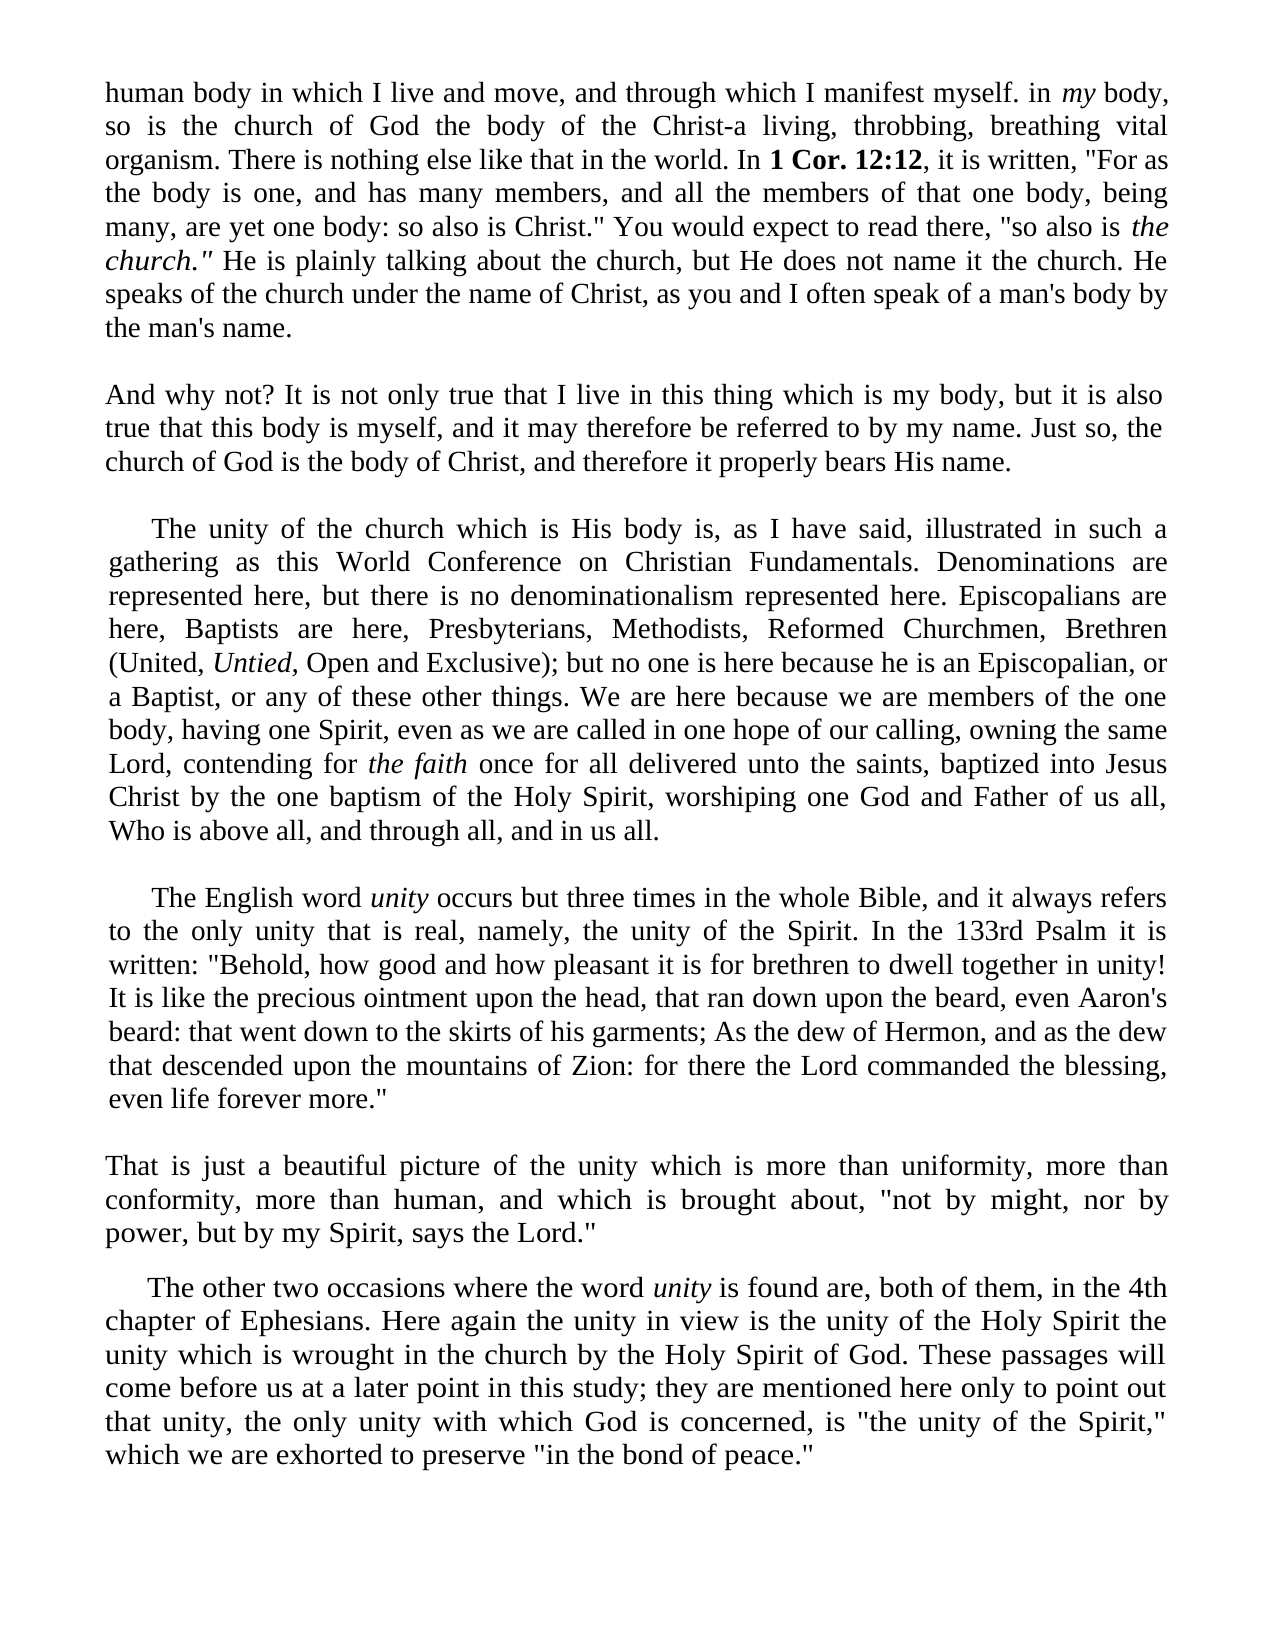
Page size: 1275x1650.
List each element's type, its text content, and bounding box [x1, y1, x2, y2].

text That is just a beautiful picture of the unity which is more than uniformity, more than conformity, more than human, and which is brought about, "not by might, nor by power, but by my Spirit, says the Lord." [105, 1148, 1170, 1249]
text The unity of the church which is His body is, as I have said, illustrated in such a gathering as this World Conference on Christian Fundamentals. Denominations are represented here, but there is no denominationalism represented here. Episcopalians are here, Baptists are here, Presbyterians, Methodists, Reformed Churchmen, Brethren (United, Untied, Open and Exclusive); but no one is here because he is an Episcopalian, or a Baptist, or any of these other things. We are here because we are members of the one body, having one Spirit, even as we are called in one hope of our calling, owning the same Lord, contending for the faith once for all delivered unto the saints, baptized into Jesus Christ by the one baptism of the Holy Spirit, worshiping one God and Father of us all, Who is above all, and through all, and in us all. [108, 511, 1169, 846]
text The other two occasions where the word unity is found are, both of them, in the 4th chapter of Ephesians. Here again the unity in view is the unity of the Holy Spirit the unity which is wrought in the church by the Holy Spirit of God. These passages will come before us at a later point in this study; they are mentioned here only to point out that unity, the only unity with which God is concerned, is "the unity of the Spirit," which we are exhorted to preserve "in the bond of peace." [105, 1270, 1168, 1471]
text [105, 75, 1169, 343]
text The English word unity occurs but three times in the whole Bible, and it always refers to the only unity that is real, namely, the unity of the Spirit. In the 133rd Psalm it is written: "Behold, how good and how pleasant it is for brethren to dwell together in unity! It is like the precious ointment upon the head, that ran down upon the beard, even Aaron's beard: that went down to the skirts of his garments; As the dew of Hermon, and as the dew that descended upon the mountains of Zion: for there the Lord commanded the blessing, even life forever more." [108, 880, 1169, 1115]
text And why not? It is not only true that I live in this thing which is my body, but it is also true that this body is myself, and it may therefore be referred to by my name. Just so, the church of God is the body of Christ, and therefore it properly bears His name. [105, 377, 1164, 477]
